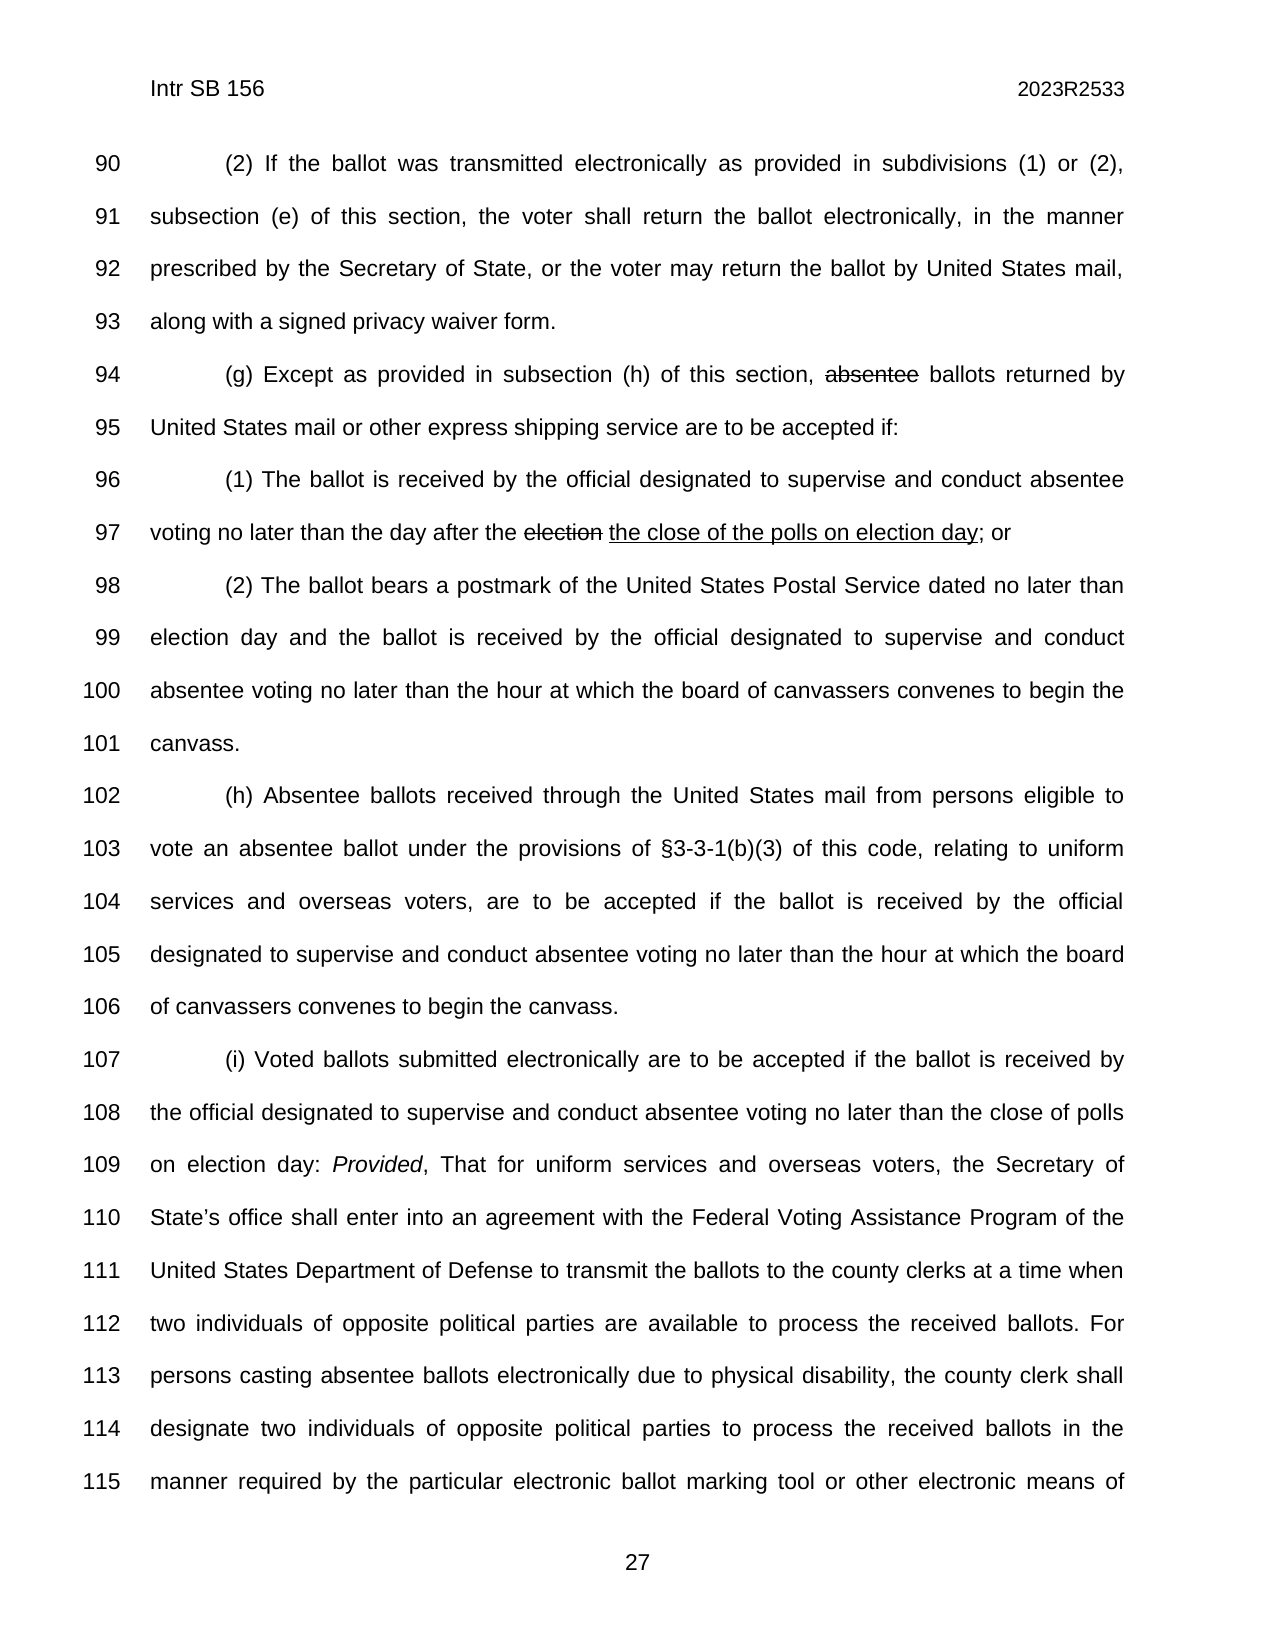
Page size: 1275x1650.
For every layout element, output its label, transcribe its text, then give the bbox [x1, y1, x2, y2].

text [150, 1046, 1125, 1494]
text (h) Absentee ballots received through the United States mail from persons eligible to vote an absentee ballot under the provisions of §3-3-1(b)(3) of this code, relating to uniform services and overseas voters, are to be accepted if the ballot is received by the official designated to supervise and conduct absentee voting no later than the hour at which the board of canvassers convenes to begin the canvass. [150, 782, 1125, 1020]
text (g) Except as provided in subsection (h) of this section, absentee ballots returned by United States mail or other express shipping service are to be accepted if: [150, 361, 1125, 440]
text (1) The ballot is received by the official designated to supervise and conduct absentee voting no later than the day after the election the close of the polls on election day; or [150, 466, 1125, 545]
text (2) The ballot bears a postmark of the United States Postal Service dated no later than election day and the ballot is received by the official designated to supervise and conduct absentee voting no later than the hour at which the board of canvassers convenes to begin the canvass. [150, 572, 1125, 756]
text (2) If the ballot was transmitted electronically as provided in subdivisions (1) or (2), subsection (e) of this section, the voter shall return the ballot electronically, in the manner prescribed by the Secretary of State, or the voter may return the ballot by United States mail, along with a signed privacy waiver form. [150, 150, 1125, 334]
